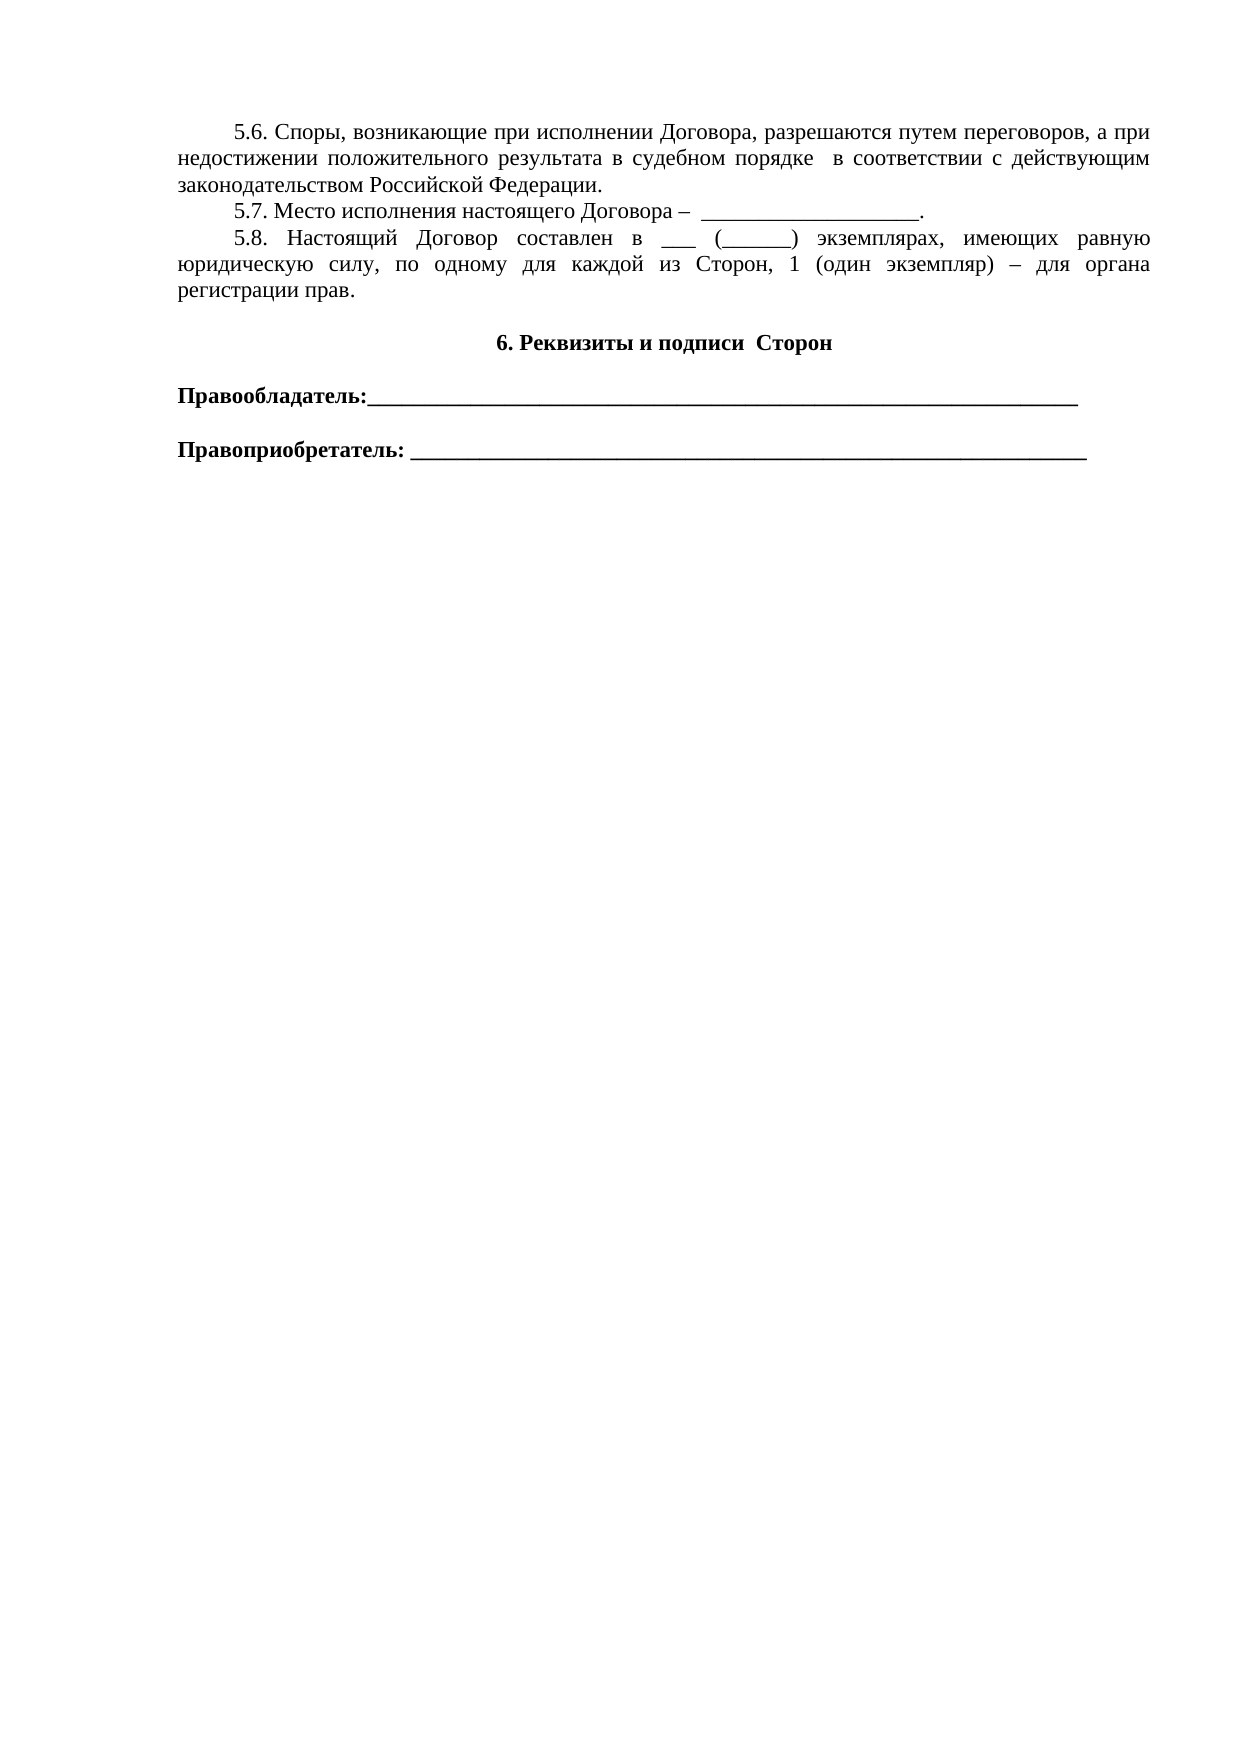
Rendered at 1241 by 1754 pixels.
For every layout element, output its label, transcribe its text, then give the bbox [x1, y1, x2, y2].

text Правоприобретатель: ___________________________________________________________ [177, 436, 1152, 462]
text 5.8. Настоящий Договор составлен в ___ (______) экземплярах, имеющих равную юридическую силу, по одному для каждой из Сторон, 1 (один экземпляр) – для органа регистрации прав. [177, 223, 1152, 303]
text 5.6. Споры, возникающие при исполнении Договора, разрешаются путем переговоров, а при недостижении положительного результата в судебном порядке в соответствии с действующим законодательством Российской Федерации. [177, 118, 1152, 197]
text 5.7. Место исполнения настоящего Договора – ___________________. [177, 197, 1152, 223]
text Правообладатель:______________________________________________________________ [177, 382, 1152, 408]
text 6. Реквизиты и подписи Сторон [177, 329, 1152, 355]
